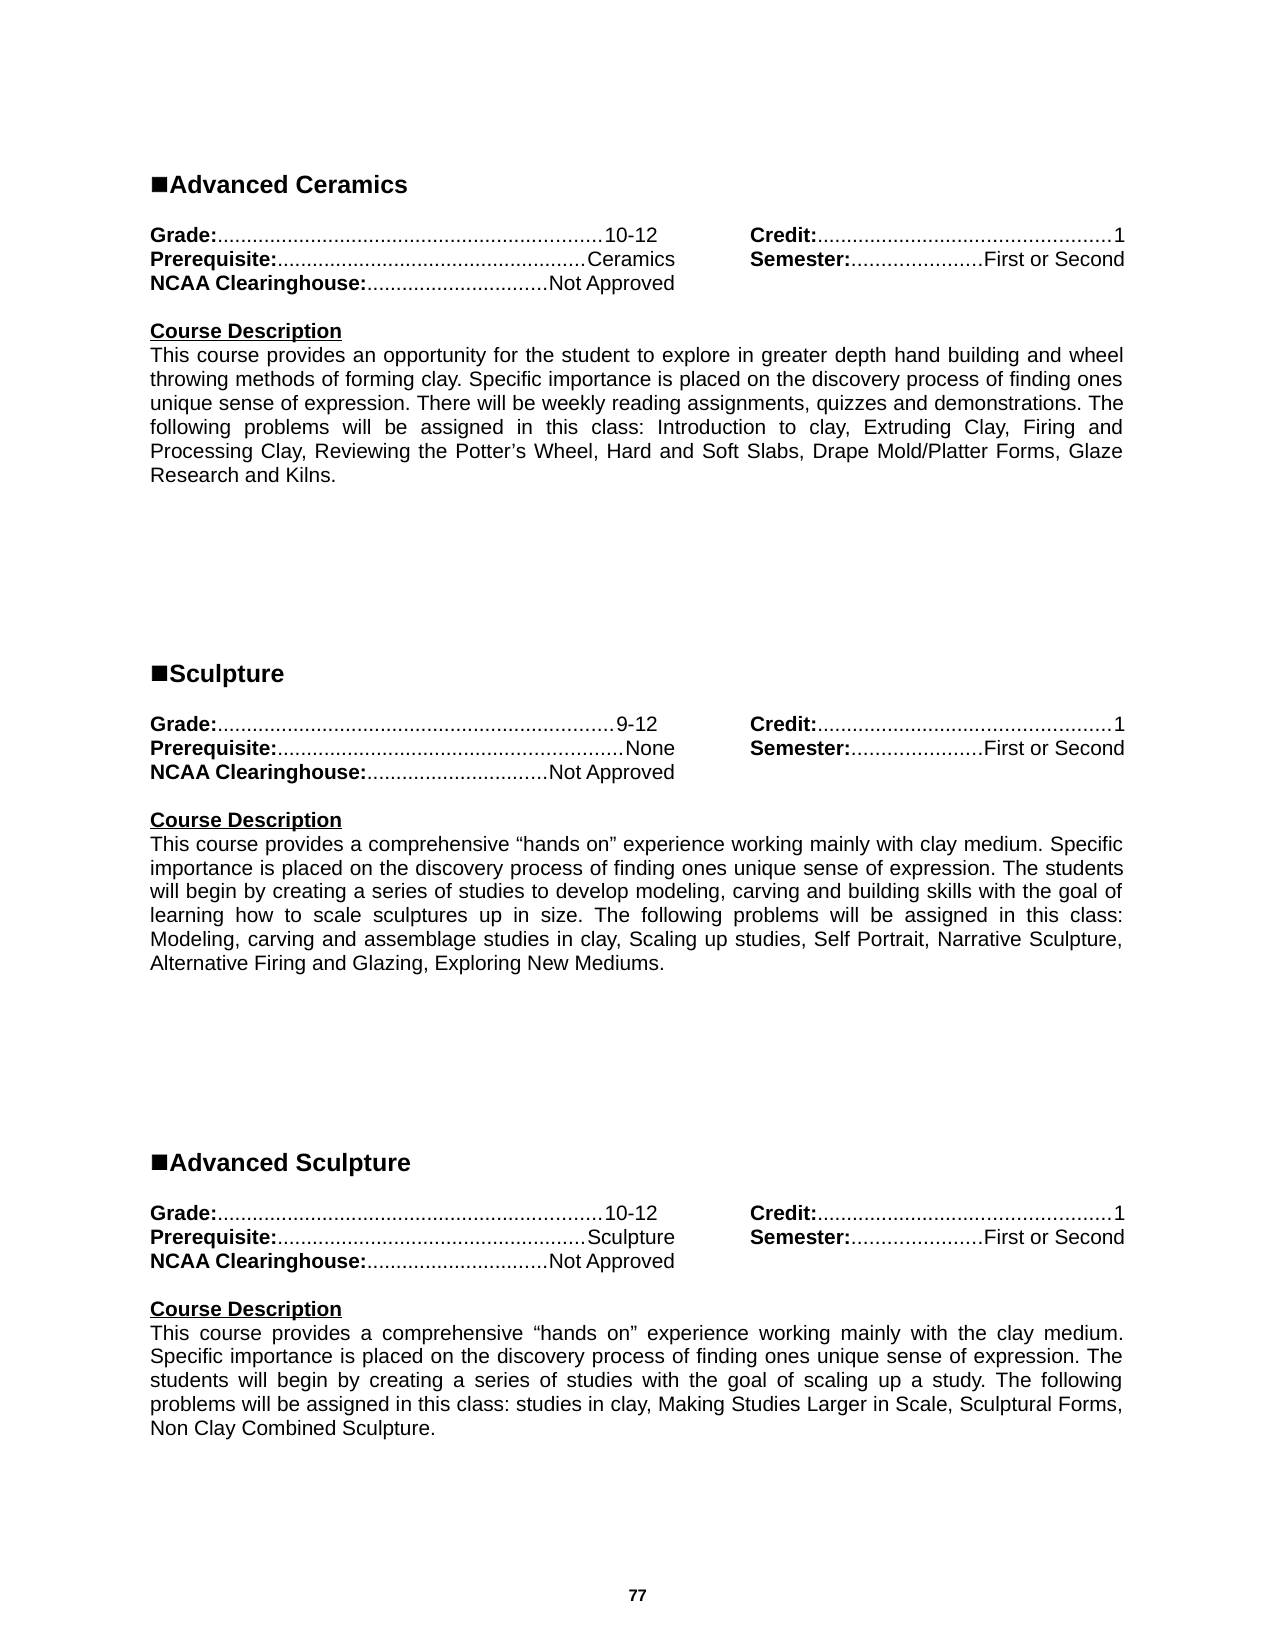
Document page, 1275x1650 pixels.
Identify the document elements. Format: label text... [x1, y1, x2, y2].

text Grade: 9-12 Credit: 1 [150, 712, 1125, 736]
text NCAA Clearinghouse: Not Approved [150, 759, 1125, 783]
text Course Description [150, 319, 1125, 343]
text NCAA Clearinghouse: Not Approved [150, 1248, 1125, 1272]
text Course Description [150, 1296, 1125, 1320]
text Grade: 10-12 Credit: 1 [150, 223, 1125, 247]
text Course Description [150, 807, 1125, 831]
text Grade: 10-12 Credit: 1 [150, 1201, 1125, 1224]
text This course provides an opportunity for the student to explore in greater depth hand building and wheel throwing methods of forming clay. Specific importance is placed on the discovery process of finding ones unique sense of expression. There will be weekly reading assignments, quizzes and demonstrations. The following problems will be assigned in this class: Introduction to clay, Extruding Clay, Firing and Processing Clay, Reviewing the Potter’s Wheel, Hard and Soft Slabs, Drape Mold/Platter Forms, Glaze Research and Kilns. [150, 343, 1125, 486]
text Prerequisite: Sculpture Semester: First or Second [150, 1224, 1125, 1248]
text This course provides a comprehensive “hands on” experience working mainly with the clay medium. Specific importance is placed on the discovery process of finding ones unique sense of expression. The students will begin by creating a series of studies with the goal of scaling up a study. The following problems will be assigned in this class: studies in clay, Making Studies Larger in Scale, Sculptural Forms, Non Clay Combined Sculpture. [150, 1320, 1125, 1440]
text NCAA Clearinghouse: Not Approved [150, 271, 1125, 295]
text Prerequisite: Ceramics Semester: First or Second [150, 247, 1125, 271]
text Sculpture [150, 659, 1125, 688]
text This course provides a comprehensive “hands on” experience working mainly with clay medium. Specific importance is placed on the discovery process of finding ones unique sense of expression. The students will begin by creating a series of studies to develop modeling, carving and building skills with the goal of learning how to scale sculptures up in size. The following problems will be assigned in this class: Modeling, carving and assemblage studies in clay, Scaling up studies, Self Portrait, Narrative Sculpture, Alternative Firing and Glazing, Exploring New Mediums. [150, 831, 1125, 975]
text Advanced Sculpture [150, 1148, 1125, 1177]
text Prerequisite: None Semester: First or Second [150, 736, 1125, 759]
text Advanced Ceramics [150, 170, 1125, 199]
